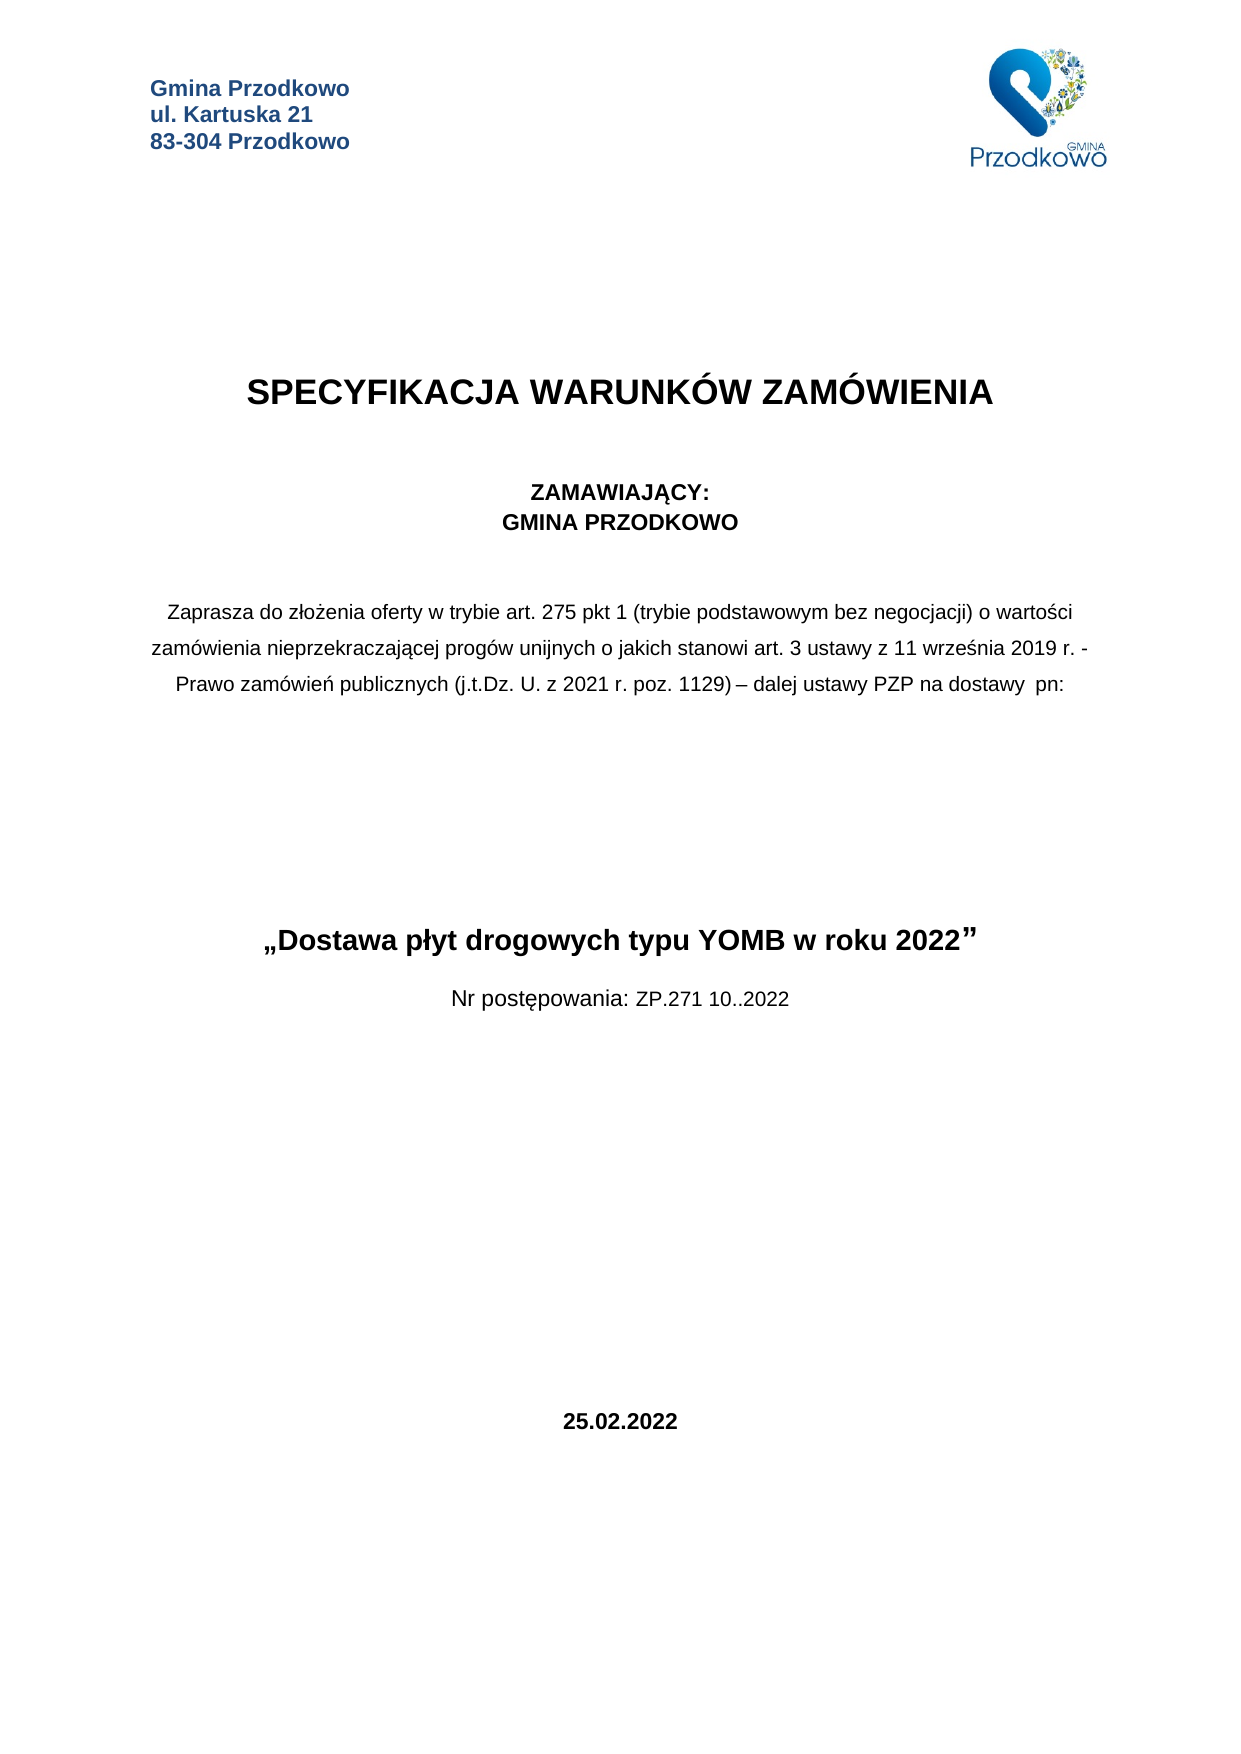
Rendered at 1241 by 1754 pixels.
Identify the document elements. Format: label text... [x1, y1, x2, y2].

text Zaprasza do złożenia oferty w trybie art. 275 pkt 1 (trybie podstawowym bez negocjacji) o wartości zamówienia nieprzekraczającej progów unijnych o jakich stanowi art. 3 ustawy z 11 września 2019 r. - Prawo zamówień publicznych (j.t.Dz. U. z 2021 r. poz. 1129) – dalej ustawy PZP na dostawy pn: [150, 600, 1090, 696]
text ZAMAWIAJĄCY: [150, 478, 1090, 505]
text SPECYFIKACJA WARUNKÓW ZAMÓWIENIA [150, 371, 1090, 412]
text Nr postępowania: ZP.271 10..2022 [150, 985, 1090, 1012]
text 25.02.2022 [150, 1408, 1090, 1434]
picture [924, 27, 1156, 180]
text GMINA PRZODKOWO [150, 509, 1090, 535]
text „Dostawa płyt drogowych typu YOMB w roku 2022” [150, 919, 1090, 958]
